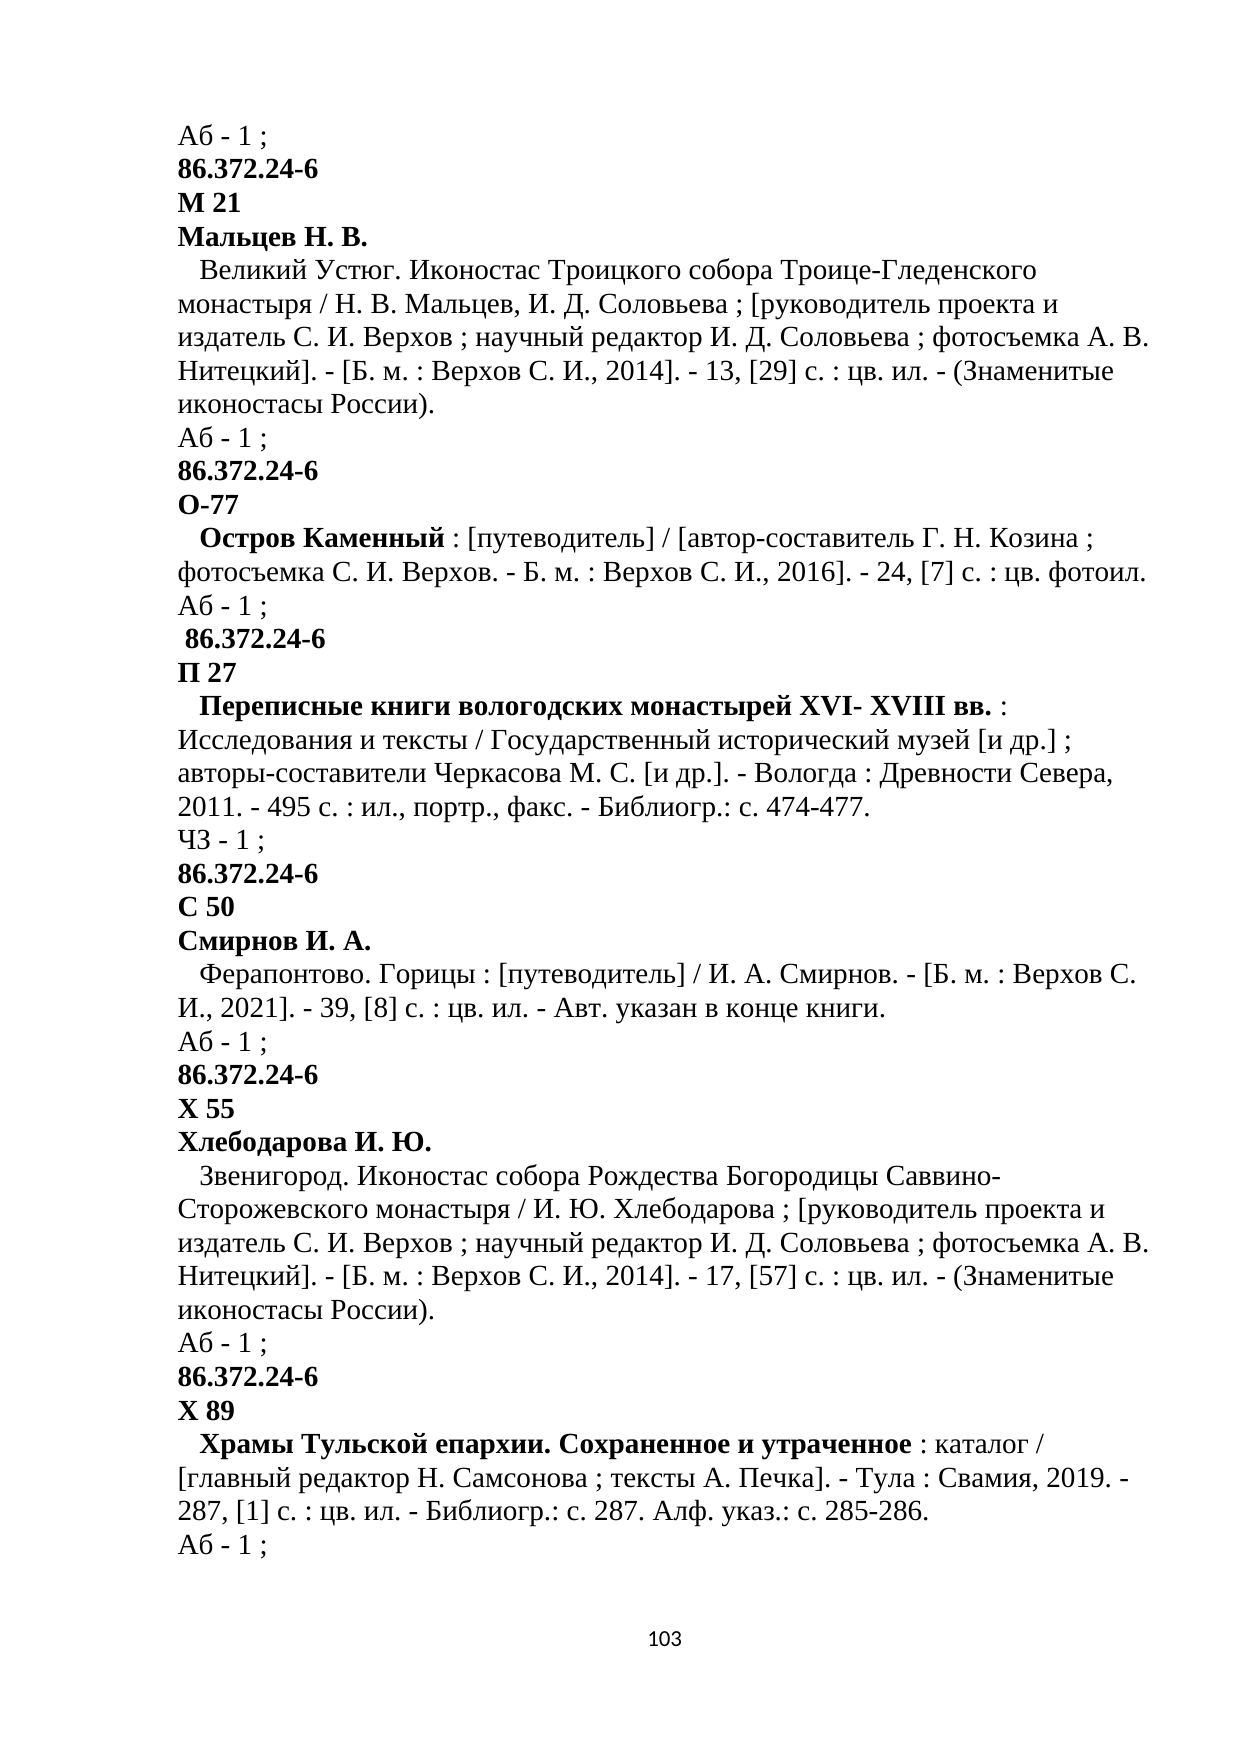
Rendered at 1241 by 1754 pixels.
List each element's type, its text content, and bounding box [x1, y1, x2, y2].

text Аб - 1 ; [177, 420, 1152, 453]
text 86.372.24-6 С 50 Смирнов И. А. Ферапонтово. Горицы : [путеводитель] / И. А. Смирнов. - [Б. м. : Верхов С. И., 2021]. - 39, [8] с. : цв. ил. - Авт. указан в конце книги. [177, 856, 1152, 1024]
text 86.372.24-6 П 27 Переписные книги вологодских монастырей XVI- XVIII вв. : Исследования и тексты / Государственный исторический музей [и др.] ; авторы-составители Черкасова М. С. [и др.]. - Вологда : Древности Севера, 2011. - 495 с. : ил., портр., факс. - Библиогр.: с. 474-477. [177, 621, 1152, 822]
text 86.372.24-6 О-77 Остров Каменный : [путеводитель] / [автор-составитель Г. Н. Козина ; фотосъемка С. И. Верхов. - Б. м. : Верхов С. И., 2016]. - 24, [7] с. : цв. фотоил. [177, 453, 1152, 588]
text Аб - 1 ; [177, 1326, 1152, 1359]
text ЧЗ - 1 ; [177, 822, 1152, 856]
text 86.372.24-6 Х 89 Храмы Тульской епархии. Сохраненное и утраченное : каталог / [главный редактор Н. Самсонова ; тексты А. Печка]. - Тула : Свамия, 2019. - 287, [1] с. : цв. ил. - Библиогр.: с. 287. Алф. указ.: с. 285-286. [177, 1359, 1152, 1527]
text Аб - 1 ; [177, 1024, 1152, 1057]
text Аб - 1 ; [177, 1527, 1152, 1560]
text Аб - 1 ; [177, 118, 1152, 152]
text 86.372.24-6 Х 55 Хлебодарова И. Ю. Звенигород. Иконостас собора Рождества Богородицы Саввино-Сторожевского монастыря / И. Ю. Хлебодарова ; [руководитель проекта и издатель С. И. Верхов ; научный редактор И. Д. Соловьева ; фотосъемка А. В. Нитецкий]. - [Б. м. : Верхов С. И., 2014]. - 17, [57] с. : цв. ил. - (Знаменитые иконостасы России). [177, 1057, 1152, 1326]
text 86.372.24-6 М 21 Мальцев Н. В. Великий Устюг. Иконостас Троицкого собора Троице-Гледенского монастыря / Н. В. Мальцев, И. Д. Соловьева ; [руководитель проекта и издатель С. И. Верхов ; научный редактор И. Д. Соловьева ; фотосъемка А. В. Нитецкий]. - [Б. м. : Верхов С. И., 2014]. - 13, [29] с. : цв. ил. - (Знаменитые иконостасы России). [177, 152, 1152, 420]
text Аб - 1 ; [177, 588, 1152, 621]
